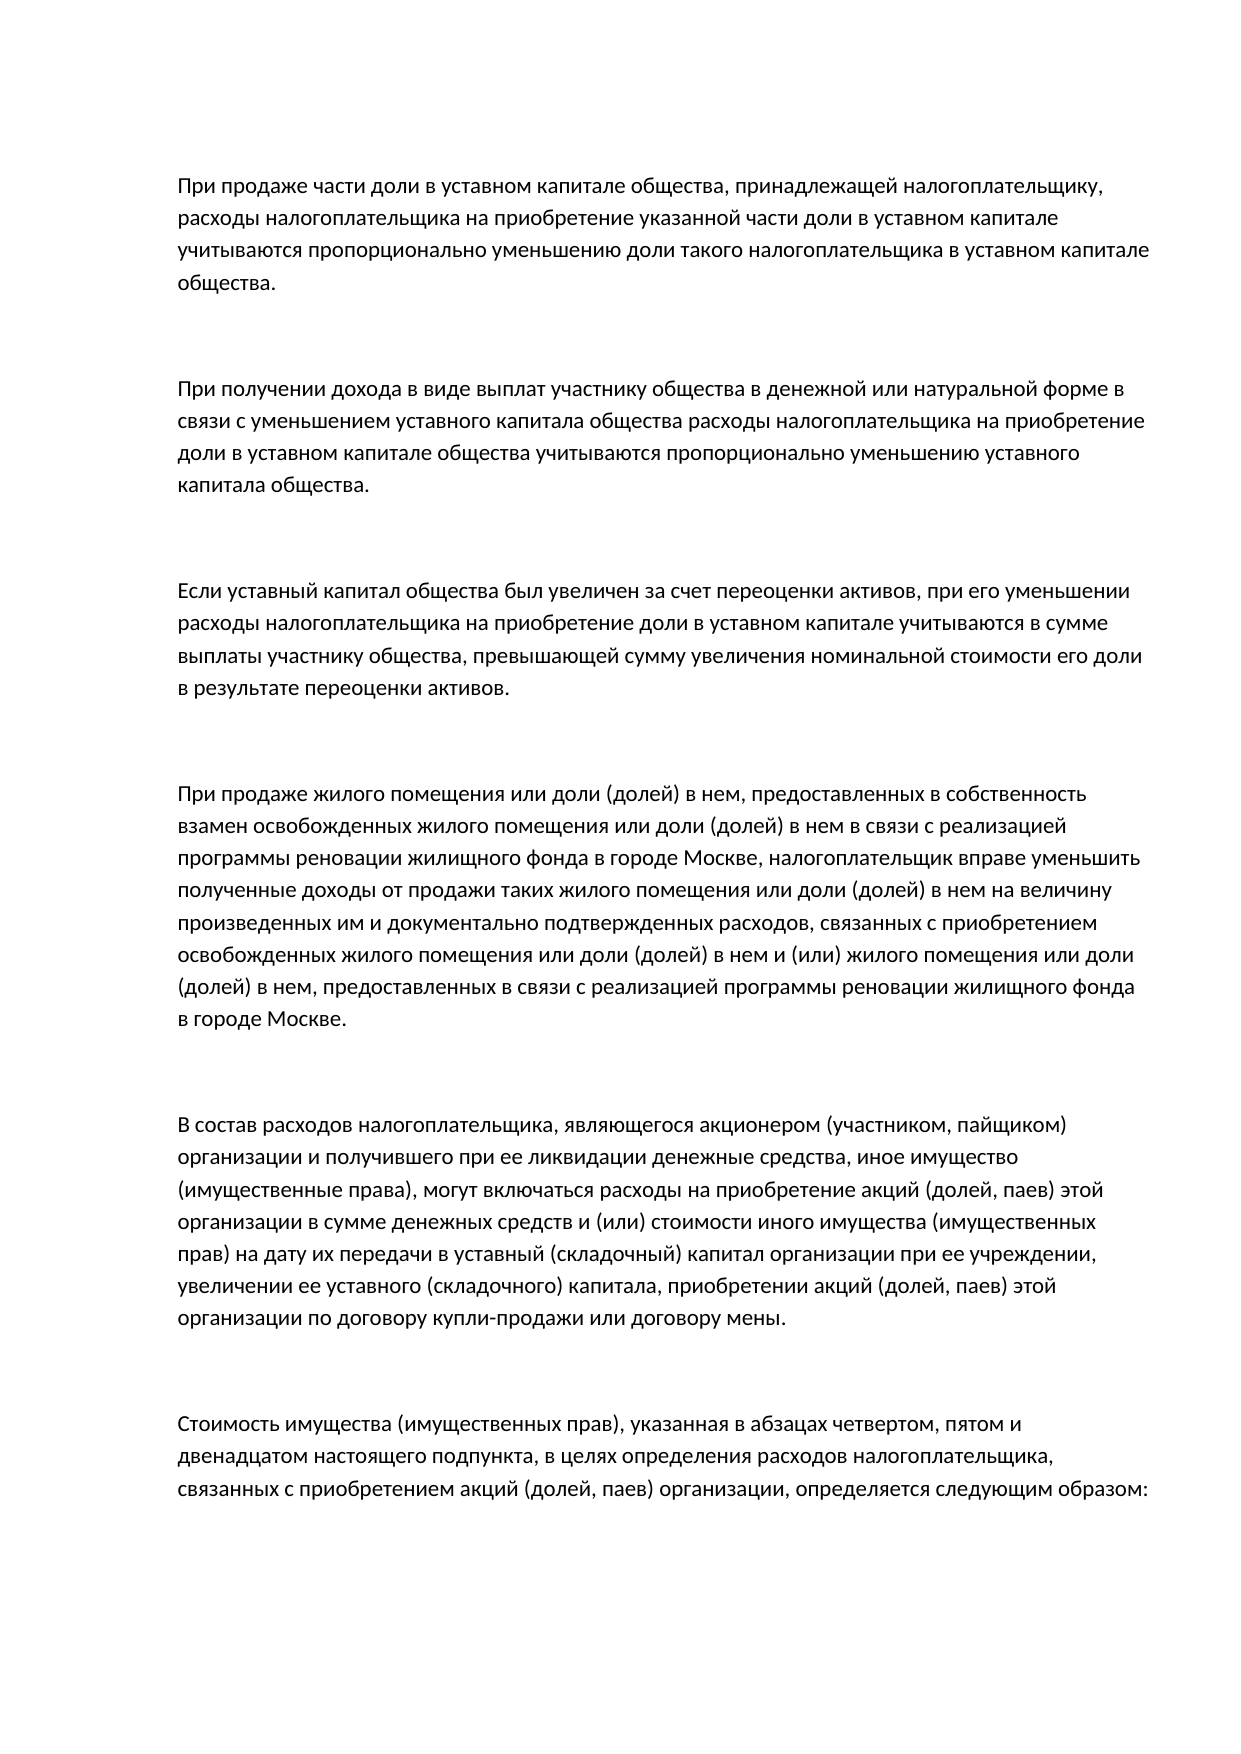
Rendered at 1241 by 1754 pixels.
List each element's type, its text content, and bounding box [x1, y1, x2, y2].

text Если уставный капитал общества был увеличен за счет переоценки активов, при его уменьшении расходы налогоплательщика на приобретение доли в уставном капитале учитываются в сумме выплаты участнику общества, превышающей сумму увеличения номинальной стоимости его доли в результате переоценки активов. [177, 576, 1152, 701]
text В состав расходов налогоплательщика, являющегося акционером (участником, пайщиком) организации и получившего при ее ликвидации денежные средства, иное имущество (имущественные права), могут включаться расходы на приобретение акций (долей, паев) этой организации в сумме денежных средств и (или) стоимости иного имущества (имущественных прав) на дату их передачи в уставный (складочный) капитал организации при ее учреждении, увеличении ее уставного (складочного) капитала, приобретении акций (долей, паев) этой организации по договору купли-продажи или договору мены. [177, 1110, 1152, 1331]
text При получении дохода в виде выплат участнику общества в денежной или натуральной форме в связи с уменьшением уставного капитала общества расходы налогоплательщика на приобретение доли в уставном капитале общества учитываются пропорционально уменьшению уставного капитала общества. [177, 374, 1152, 498]
text При продаже части доли в уставном капитале общества, принадлежащей налогоплательщику, расходы налогоплательщика на приобретение указанной части доли в уставном капитале учитываются пропорционально уменьшению доли такого налогоплательщика в уставном капитале общества. [177, 171, 1152, 296]
text При продаже жилого помещения или доли (долей) в нем, предоставленных в собственность взамен освобожденных жилого помещения или доли (долей) в нем в связи с реализацией программы реновации жилищного фонда в городе Москве, налогоплательщик вправе уменьшить полученные доходы от продажи таких жилого помещения или доли (долей) в нем на величину произведенных им и документально подтвержденных расходов, связанных с приобретением освобожденных жилого помещения или доли (долей) в нем и (или) жилого помещения или доли (долей) в нем, предоставленных в связи с реализацией программы реновации жилищного фонда в городе Москве. [177, 779, 1152, 1032]
text Стоимость имущества (имущественных прав), указанная в абзацах четвертом, пятом и двенадцатом настоящего подпункта, в целях определения расходов налогоплательщика, связанных с приобретением акций (долей, паев) организации, определяется следующим образом: [177, 1409, 1152, 1502]
